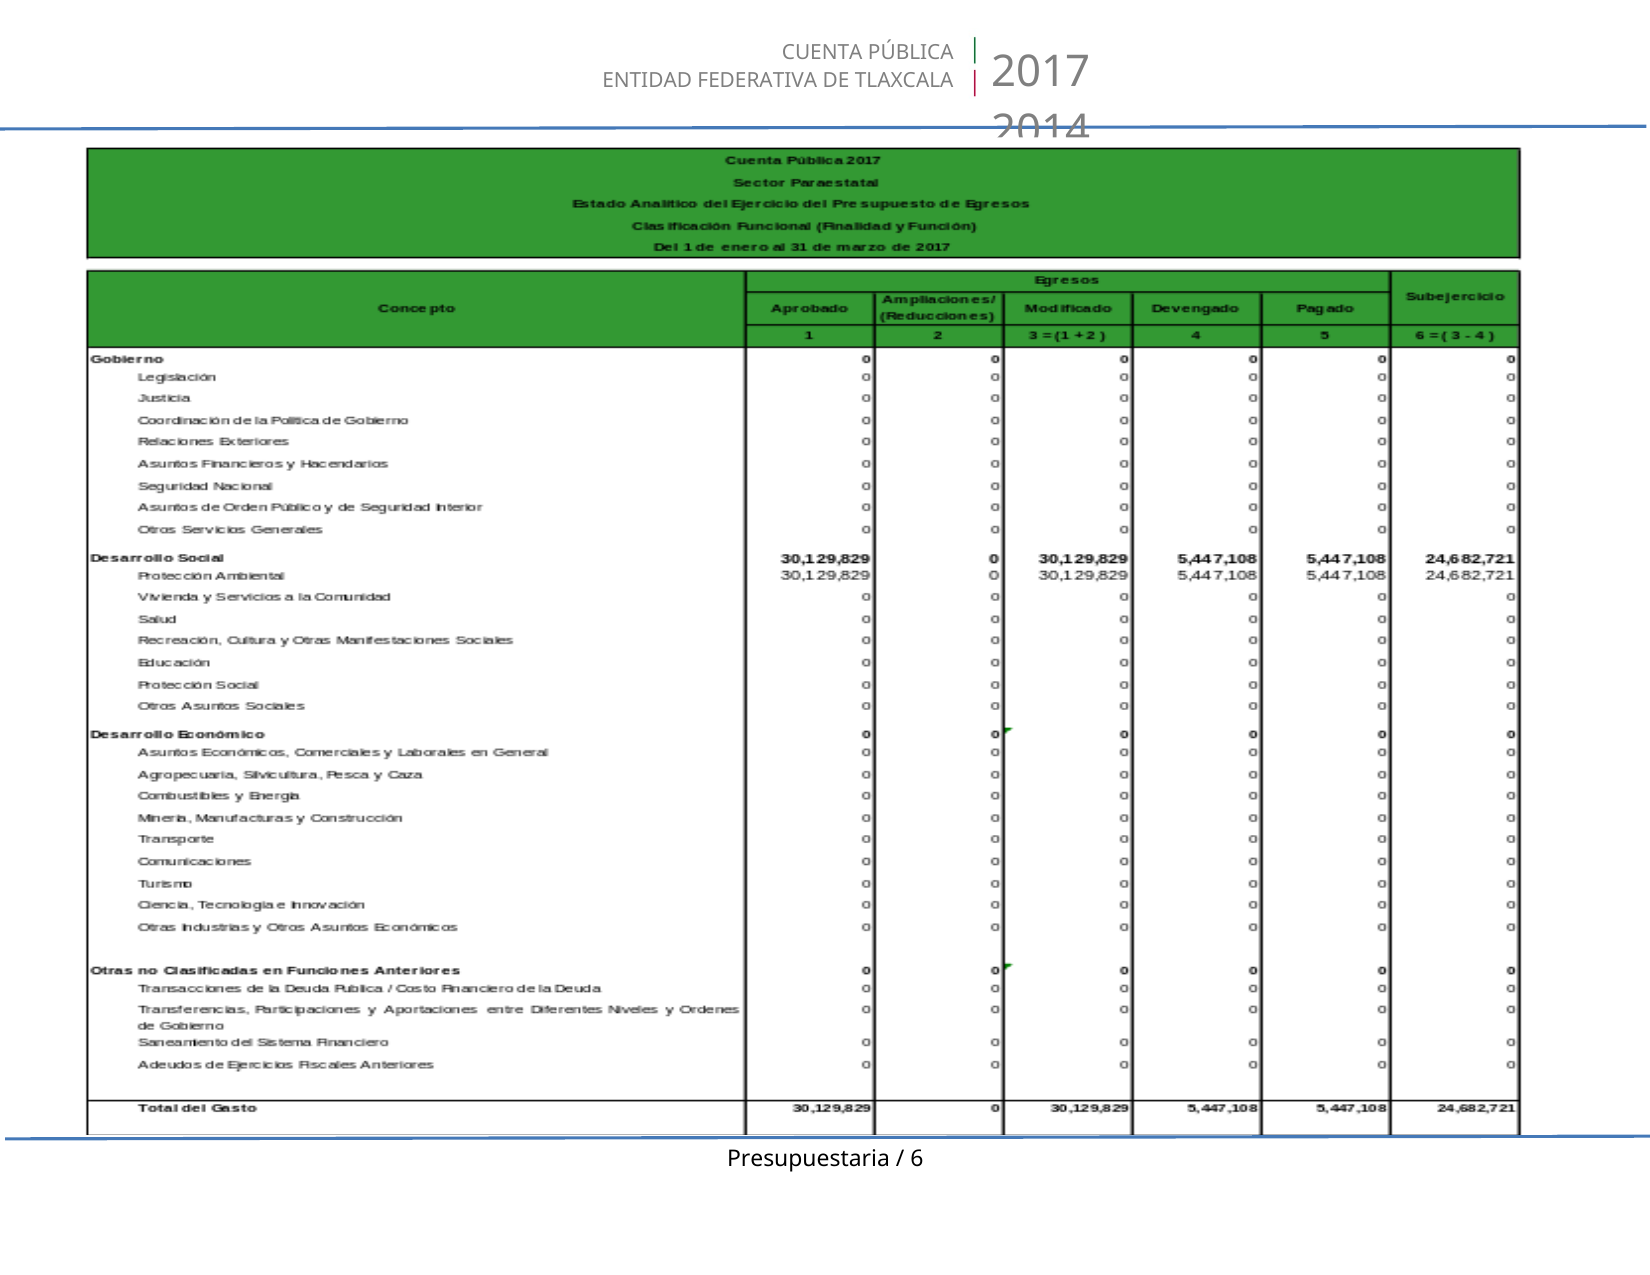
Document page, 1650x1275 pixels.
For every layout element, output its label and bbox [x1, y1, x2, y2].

picture [968, 28, 985, 99]
